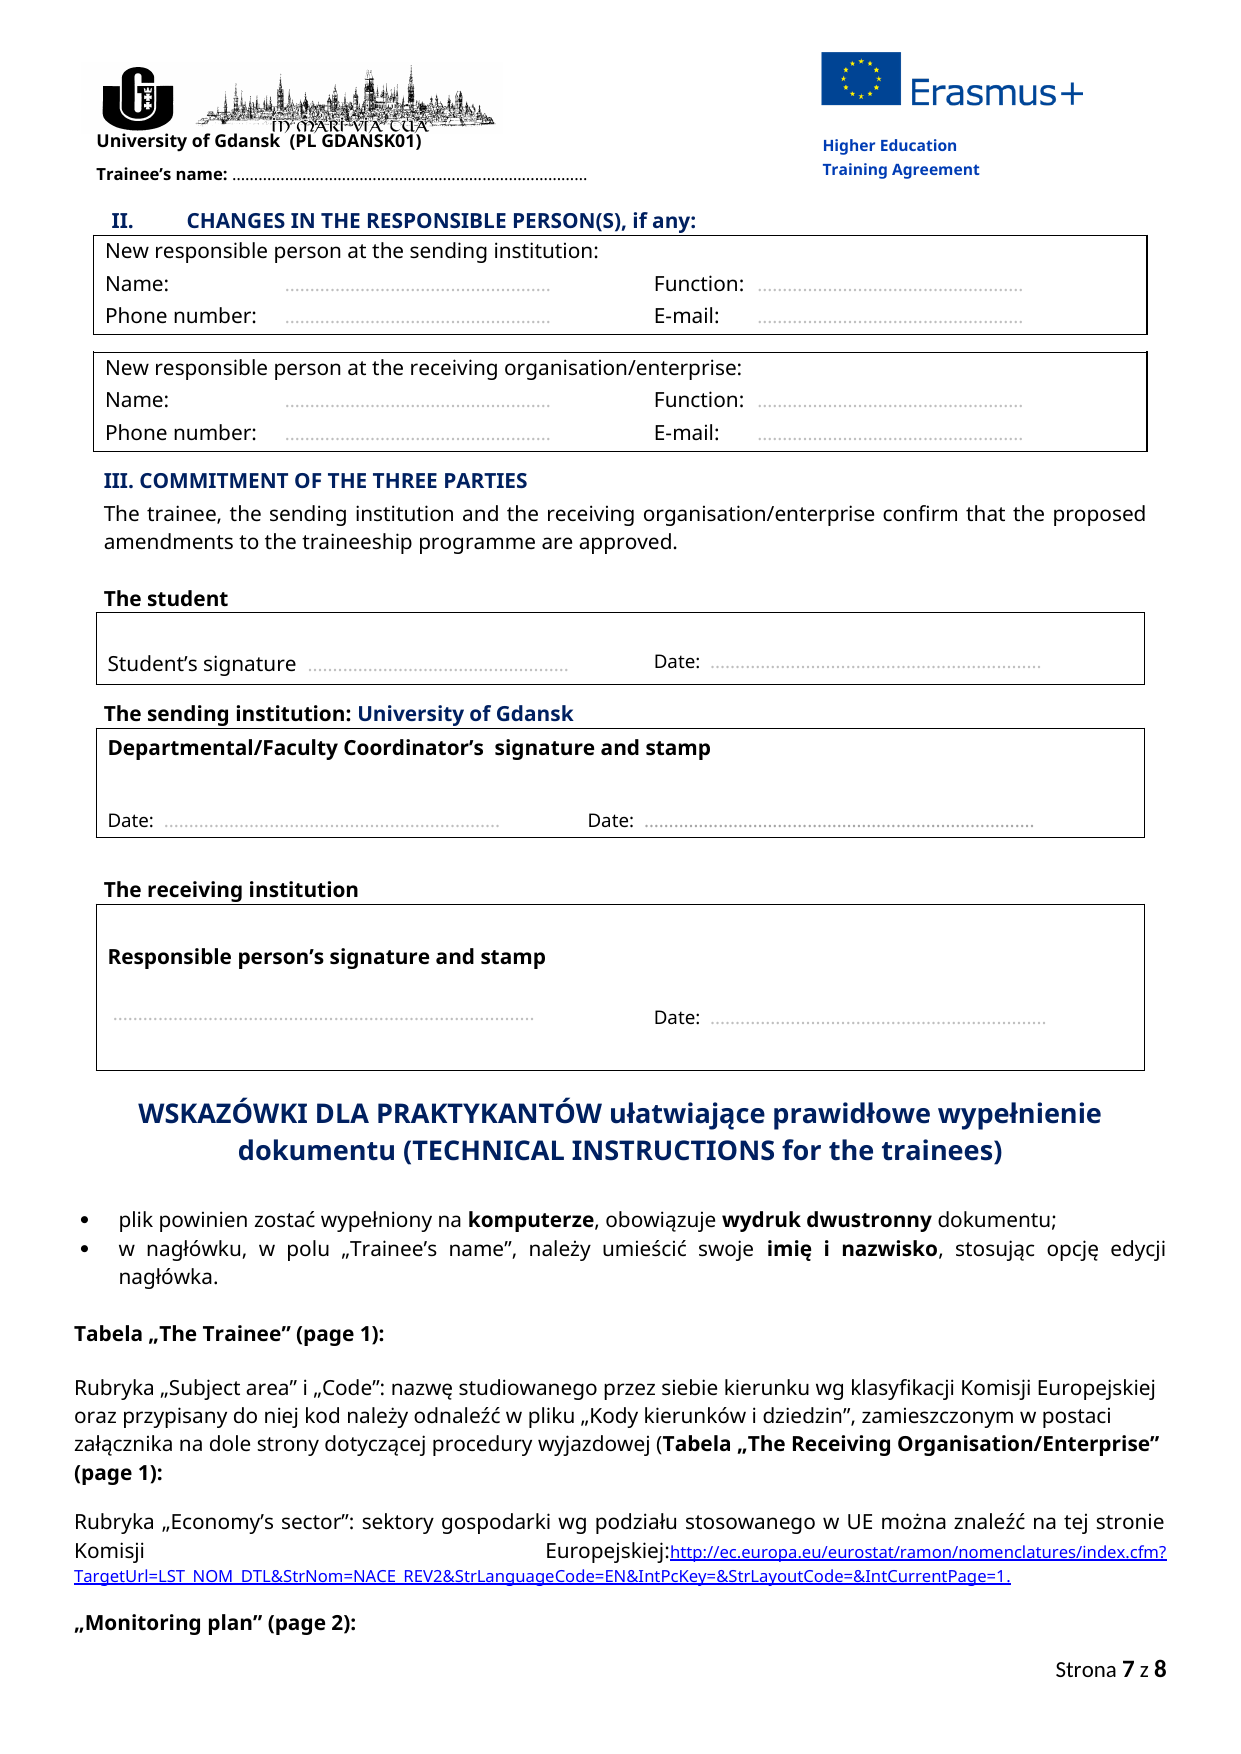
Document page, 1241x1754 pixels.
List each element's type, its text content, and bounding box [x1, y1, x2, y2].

table_header New responsible person at the sending institution: Name: ..................................................... Function: ..................................................... Phone number: ..................................................... E-mail: ..................................................... [94, 236, 1146, 334]
text III. COMMITMENT OF THE THREE PARTIES [103, 466, 1167, 495]
text Tabela „The Trainee” (page 1): [74, 1319, 1167, 1348]
text The receiving institution [74, 875, 1137, 903]
table_header Responsible person’s signature and stamp .................................................................................... [97, 905, 642, 1070]
picture [81, 62, 504, 134]
table_header Departmental/Faculty Coordinator’s signature and stamp Date: ................................................................... Date: ……………………………………………………………………. [97, 729, 1144, 837]
subtitle CHANGES IN THE RESPONSIBLE PERSON(S), if any: [111, 206, 1167, 234]
table_header Student’s signature .................................................... [97, 613, 642, 684]
text „Monitoring plan” (page 2): [74, 1608, 1167, 1636]
list plik powinien zostać wypełniony na komputerze, obowiązuje wydruk dwustronny dokumentu; [81, 1206, 1167, 1234]
text The sending institution: University of Gdansk [74, 699, 1167, 727]
text Rubryka „Economy’s sector”: sektory gospodarki wg podziału stosowanego w UE można znaleźć na tej stronie Komisji Europejskiej:http://ec.europa.eu/eurostat/ramon/nomenclatures/index.cfm?TargetUrl=LST_NOM_DTL&StrNom=NACE_REV2&StrLanguageCode=EN&IntPcKey=&StrLayoutCode=&IntCurrentPage=1. [74, 1507, 1167, 1587]
list w nagłówku, w polu „Trainee’s name”, należy umieścić swoje imię i nazwisko, stosując opcję edycji nagłówka. [81, 1234, 1167, 1291]
text Rubryka „Subject area” i „Code”: nazwę studiowanego przez siebie kierunku wg klasyfikacji Komisji Europejskiej oraz przypisany do niej kod należy odnaleźć w pliku „Kody kierunków i dziedzin”, zamieszczonym w postaci załącznika na dole strony dotyczącej procedury wyjazdowej (Tabela „The Receiving Organisation/Enterprise” (page 1): [74, 1373, 1167, 1486]
table_header Date: ................................................................... [643, 905, 1144, 1070]
text WSKAZÓWKI DLA PRAKTYKANTÓW ułatwiające prawidłowe wypełnienie dokumentu (TECHNICAL INSTRUCTIONS for the trainees) [74, 1095, 1167, 1169]
picture [821, 52, 1083, 106]
table_header Date: .................................................................. [643, 613, 1144, 684]
text The student [74, 584, 1148, 612]
table_header New responsible person at the receiving organisation/enterprise: Name: ..................................................... Function: ..................................................... Phone number: ..................................................... E-mail: ..................................................... [94, 353, 1146, 451]
text The trainee, the sending institution and the receiving organisation/enterprise confirm that the proposed amendments to the traineeship programme are approved. [103, 499, 1148, 556]
